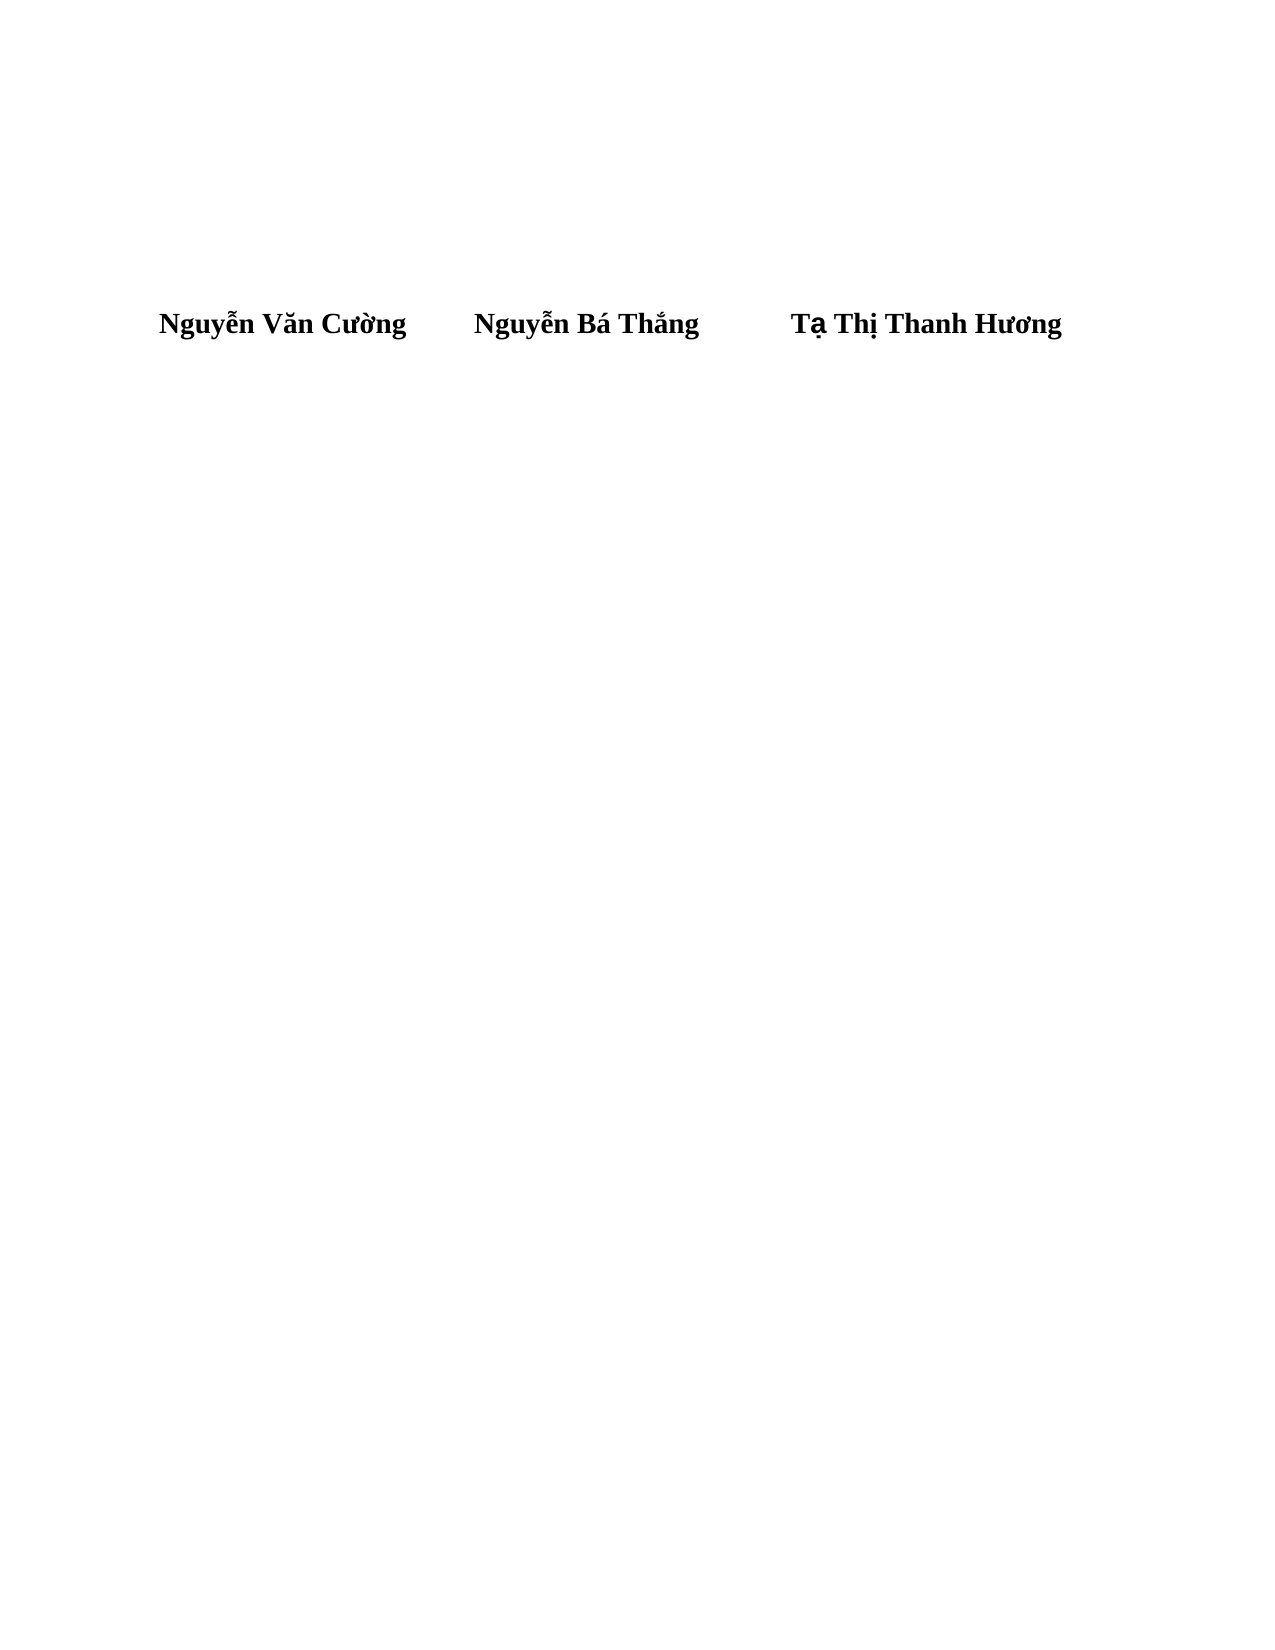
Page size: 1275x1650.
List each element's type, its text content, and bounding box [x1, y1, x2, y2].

table_cell Tạ Thị Thanh Hương [746, 150, 1106, 361]
table_cell Nguyễn Văn Cường [139, 150, 427, 361]
table_cell Nguyễn Bá Thắng [427, 150, 746, 361]
